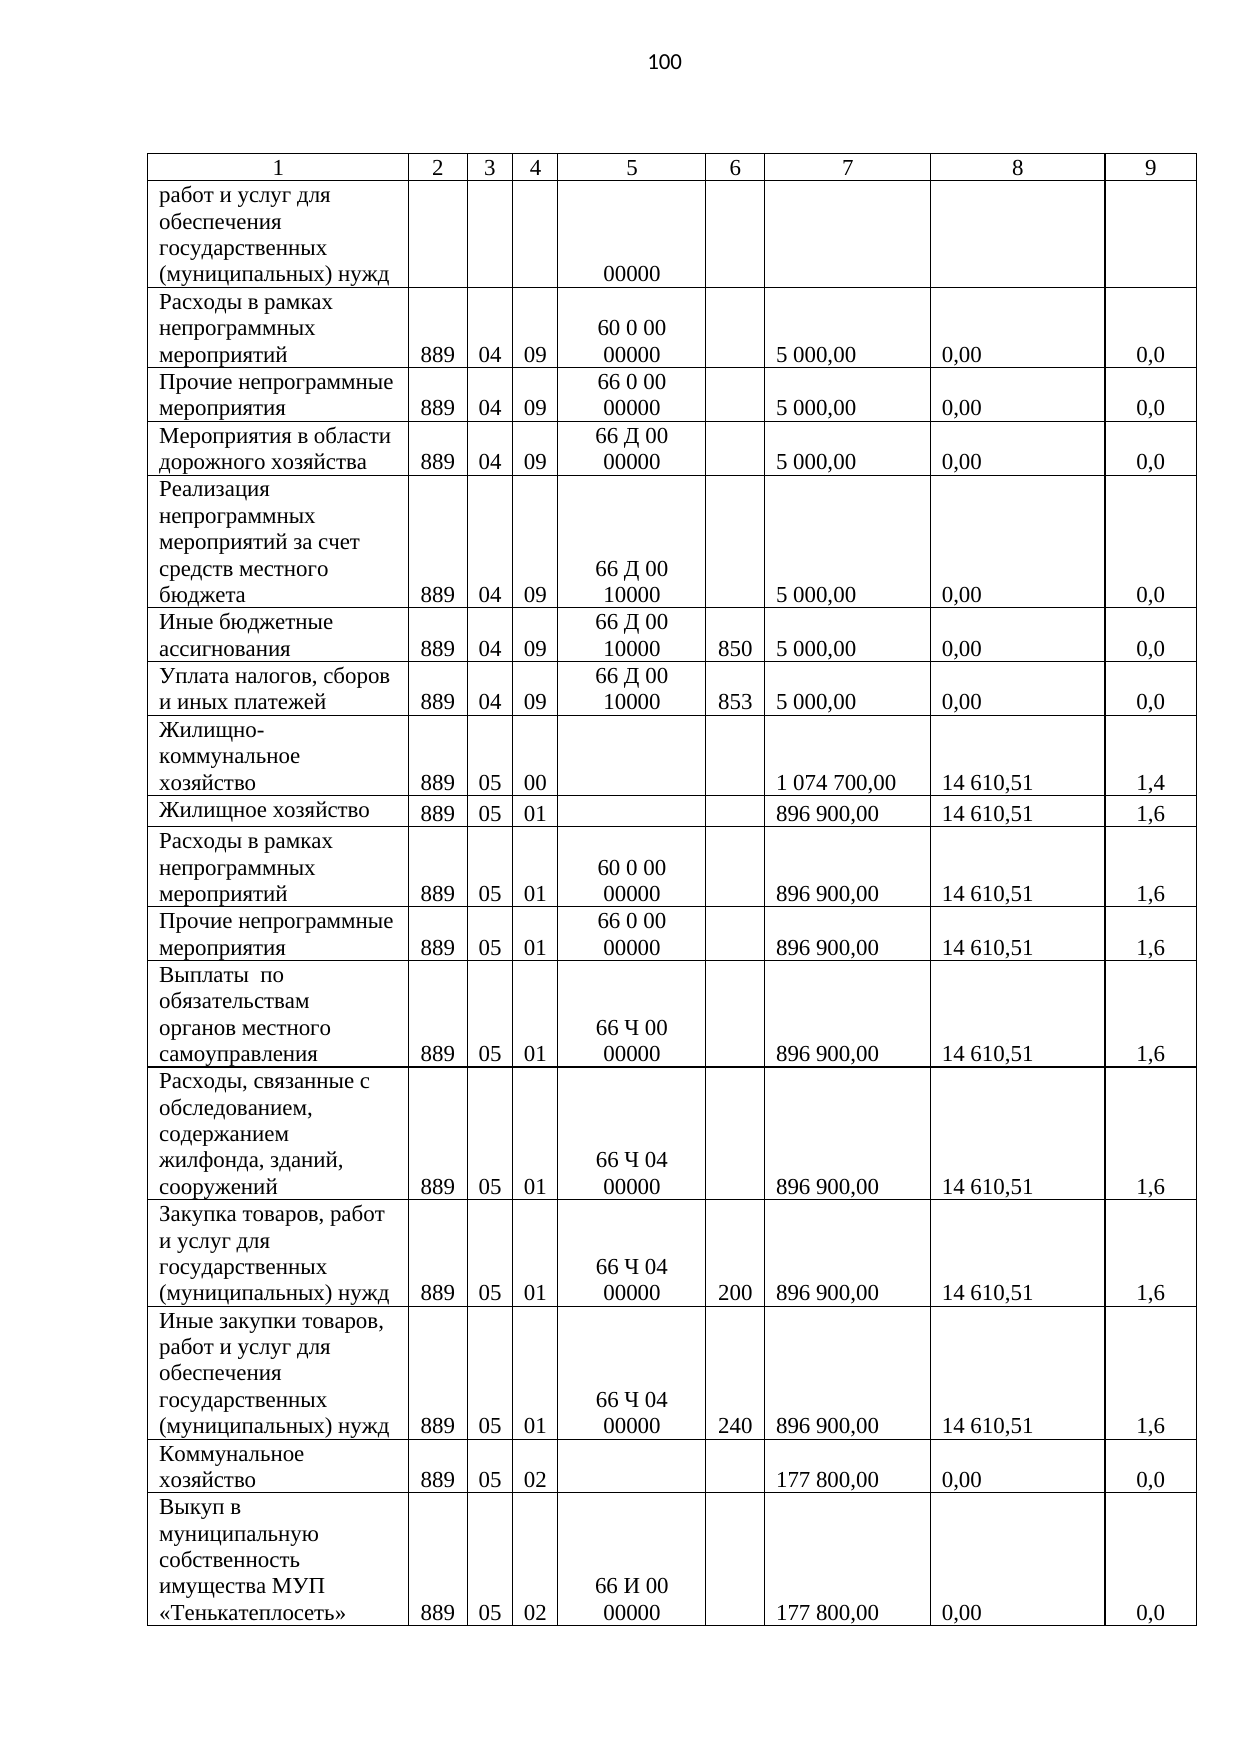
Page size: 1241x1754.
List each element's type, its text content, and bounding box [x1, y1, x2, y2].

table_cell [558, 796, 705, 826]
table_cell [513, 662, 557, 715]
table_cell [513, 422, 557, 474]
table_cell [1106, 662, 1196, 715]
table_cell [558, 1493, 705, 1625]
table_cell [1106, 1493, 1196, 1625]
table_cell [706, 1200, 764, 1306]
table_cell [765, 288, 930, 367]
table_header 1 [148, 154, 408, 180]
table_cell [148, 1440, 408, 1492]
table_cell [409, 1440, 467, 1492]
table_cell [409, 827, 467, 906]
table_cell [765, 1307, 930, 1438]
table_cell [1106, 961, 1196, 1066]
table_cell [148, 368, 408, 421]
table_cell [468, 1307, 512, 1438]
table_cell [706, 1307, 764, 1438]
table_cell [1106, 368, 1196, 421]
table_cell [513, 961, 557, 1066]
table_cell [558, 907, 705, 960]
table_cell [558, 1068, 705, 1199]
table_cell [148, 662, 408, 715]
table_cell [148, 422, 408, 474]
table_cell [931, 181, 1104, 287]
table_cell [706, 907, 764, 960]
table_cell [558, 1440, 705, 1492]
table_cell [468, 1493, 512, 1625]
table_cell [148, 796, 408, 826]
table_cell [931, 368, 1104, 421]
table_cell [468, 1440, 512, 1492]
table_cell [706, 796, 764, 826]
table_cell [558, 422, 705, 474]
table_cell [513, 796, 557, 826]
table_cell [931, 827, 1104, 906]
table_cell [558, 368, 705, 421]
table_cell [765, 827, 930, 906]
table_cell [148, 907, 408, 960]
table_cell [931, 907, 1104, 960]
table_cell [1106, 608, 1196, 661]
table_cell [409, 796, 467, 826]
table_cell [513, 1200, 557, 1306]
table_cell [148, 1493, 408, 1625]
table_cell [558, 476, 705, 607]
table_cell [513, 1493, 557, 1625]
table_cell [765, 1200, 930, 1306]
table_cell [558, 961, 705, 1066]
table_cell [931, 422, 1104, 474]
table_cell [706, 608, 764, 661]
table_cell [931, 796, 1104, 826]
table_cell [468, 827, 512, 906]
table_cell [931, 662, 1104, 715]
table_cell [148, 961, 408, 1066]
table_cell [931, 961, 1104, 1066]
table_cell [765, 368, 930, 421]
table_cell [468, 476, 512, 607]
table_header 2 [409, 154, 467, 180]
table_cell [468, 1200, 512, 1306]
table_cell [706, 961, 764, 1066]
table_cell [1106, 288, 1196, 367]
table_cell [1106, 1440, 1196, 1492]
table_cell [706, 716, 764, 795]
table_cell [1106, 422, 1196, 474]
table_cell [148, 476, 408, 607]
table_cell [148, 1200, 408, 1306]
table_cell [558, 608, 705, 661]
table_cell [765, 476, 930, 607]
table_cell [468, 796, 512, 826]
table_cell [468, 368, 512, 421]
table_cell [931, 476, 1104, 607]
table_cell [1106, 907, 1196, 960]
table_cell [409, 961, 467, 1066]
table_header 6 [706, 154, 764, 180]
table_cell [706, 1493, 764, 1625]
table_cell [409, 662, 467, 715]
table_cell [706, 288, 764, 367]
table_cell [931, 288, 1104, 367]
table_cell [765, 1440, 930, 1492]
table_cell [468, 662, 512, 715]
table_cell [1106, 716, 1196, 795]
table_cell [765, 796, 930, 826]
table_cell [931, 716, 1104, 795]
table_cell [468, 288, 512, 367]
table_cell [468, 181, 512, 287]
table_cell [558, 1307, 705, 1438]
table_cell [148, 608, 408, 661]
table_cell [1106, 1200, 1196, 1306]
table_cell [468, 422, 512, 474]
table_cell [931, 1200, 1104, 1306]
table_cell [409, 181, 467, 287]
table_header 8 [931, 154, 1104, 180]
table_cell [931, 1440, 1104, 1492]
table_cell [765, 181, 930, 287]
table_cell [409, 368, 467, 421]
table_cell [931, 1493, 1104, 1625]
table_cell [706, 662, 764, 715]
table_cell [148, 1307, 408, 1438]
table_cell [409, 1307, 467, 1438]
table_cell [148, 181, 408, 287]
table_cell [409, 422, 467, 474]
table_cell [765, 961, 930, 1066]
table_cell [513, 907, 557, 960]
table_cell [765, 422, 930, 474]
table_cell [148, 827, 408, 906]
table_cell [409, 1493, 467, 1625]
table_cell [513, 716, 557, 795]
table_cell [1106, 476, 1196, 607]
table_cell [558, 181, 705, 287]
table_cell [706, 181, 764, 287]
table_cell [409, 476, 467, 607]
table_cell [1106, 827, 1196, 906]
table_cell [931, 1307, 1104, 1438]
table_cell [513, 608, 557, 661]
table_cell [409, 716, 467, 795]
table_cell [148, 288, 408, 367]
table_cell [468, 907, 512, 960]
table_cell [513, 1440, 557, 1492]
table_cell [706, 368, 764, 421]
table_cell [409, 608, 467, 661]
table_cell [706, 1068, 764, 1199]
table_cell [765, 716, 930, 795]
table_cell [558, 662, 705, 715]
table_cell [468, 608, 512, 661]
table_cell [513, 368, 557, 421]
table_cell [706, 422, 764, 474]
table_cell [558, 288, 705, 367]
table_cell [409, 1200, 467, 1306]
table_header 9 [1106, 154, 1196, 180]
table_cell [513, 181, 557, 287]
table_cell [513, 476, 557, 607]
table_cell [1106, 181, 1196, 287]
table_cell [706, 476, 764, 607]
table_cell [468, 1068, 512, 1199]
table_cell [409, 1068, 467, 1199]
table_header 3 [468, 154, 512, 180]
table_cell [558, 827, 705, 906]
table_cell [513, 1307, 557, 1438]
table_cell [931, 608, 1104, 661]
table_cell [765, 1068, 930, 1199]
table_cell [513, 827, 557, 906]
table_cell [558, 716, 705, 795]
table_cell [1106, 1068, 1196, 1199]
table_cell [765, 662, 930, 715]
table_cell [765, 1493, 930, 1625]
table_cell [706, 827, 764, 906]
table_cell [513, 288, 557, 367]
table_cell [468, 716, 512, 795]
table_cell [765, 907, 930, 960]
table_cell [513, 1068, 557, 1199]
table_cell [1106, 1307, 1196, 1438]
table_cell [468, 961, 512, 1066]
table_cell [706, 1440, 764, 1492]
table_header 7 [765, 154, 930, 180]
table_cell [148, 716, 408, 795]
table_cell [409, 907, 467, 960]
table_header 4 [513, 154, 557, 180]
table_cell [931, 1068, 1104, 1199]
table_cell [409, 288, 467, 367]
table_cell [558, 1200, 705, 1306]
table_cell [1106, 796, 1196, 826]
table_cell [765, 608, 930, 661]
table_header 5 [558, 154, 705, 180]
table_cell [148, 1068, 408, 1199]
